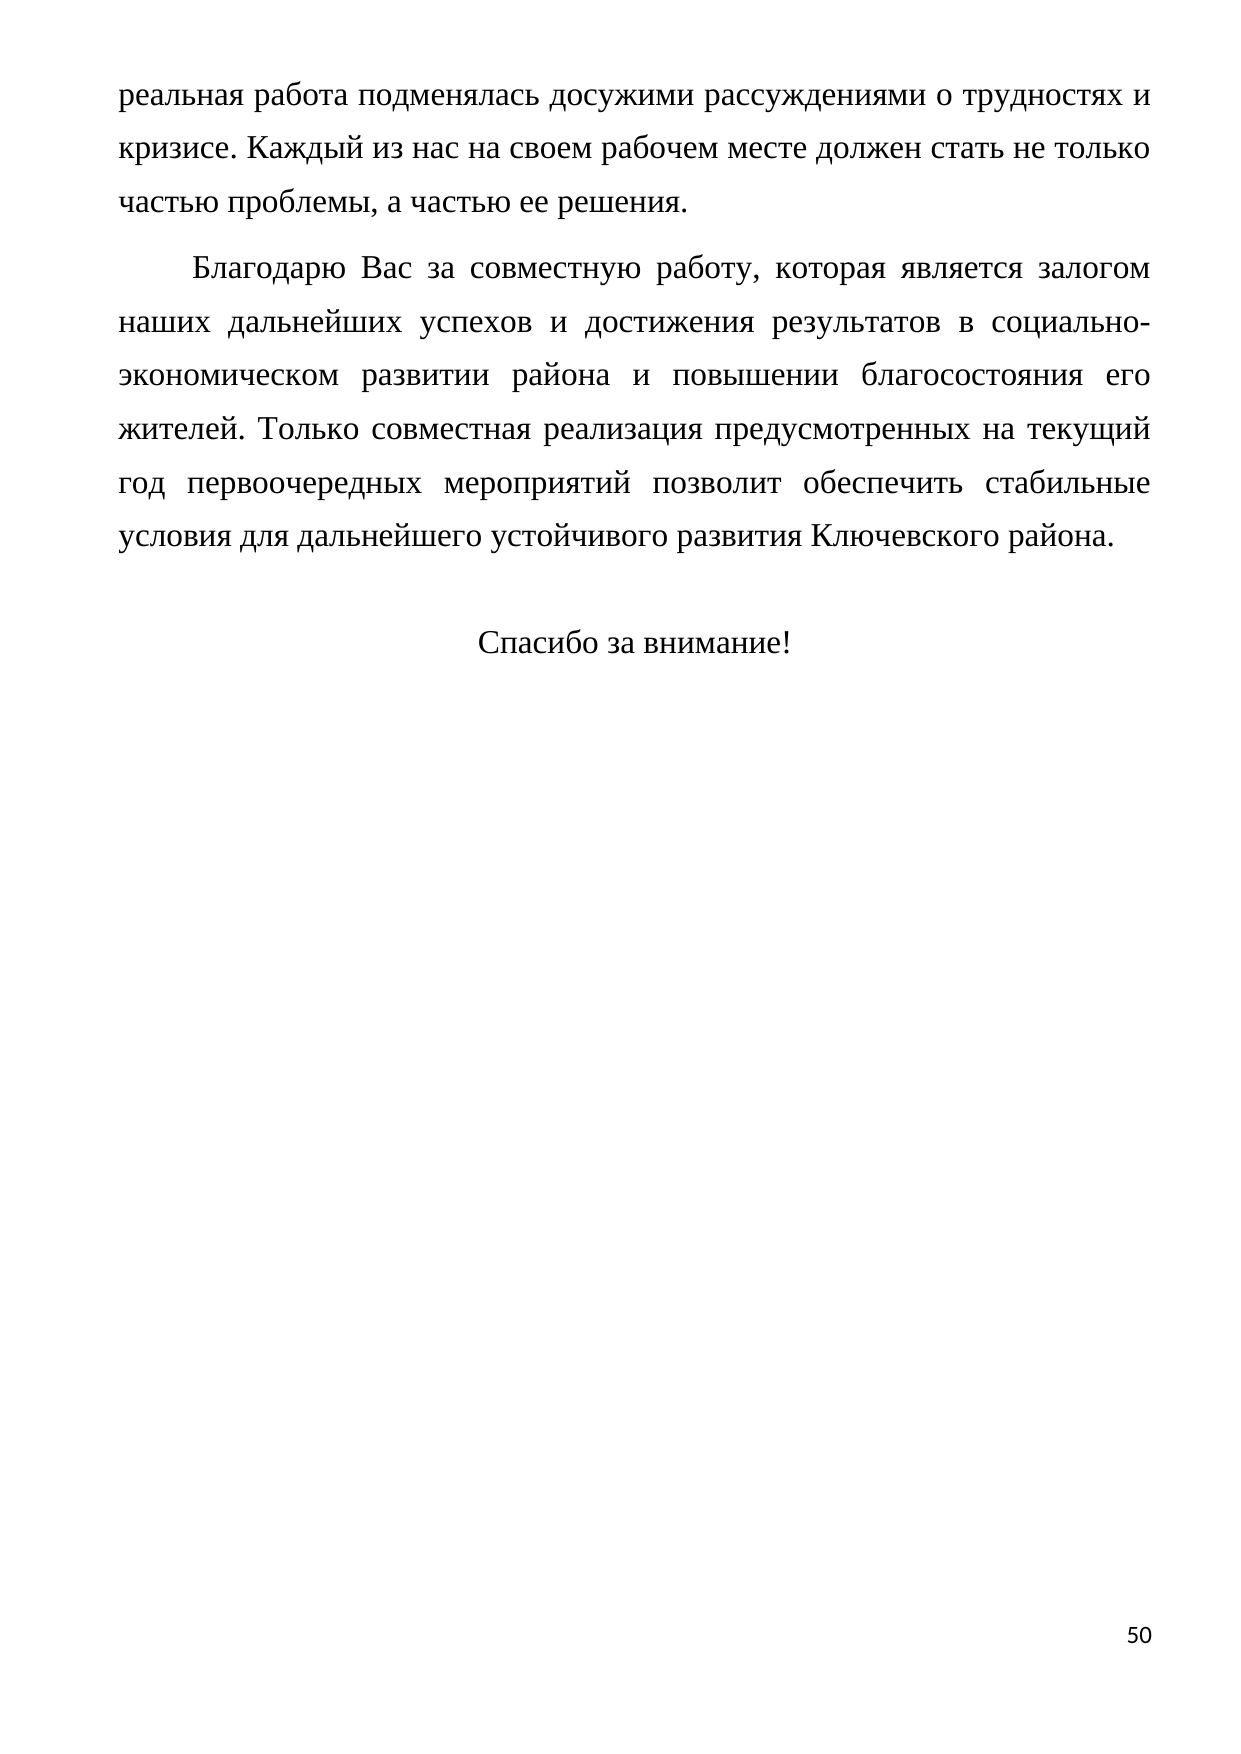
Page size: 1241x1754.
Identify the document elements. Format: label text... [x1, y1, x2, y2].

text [118, 74, 1152, 219]
text Благодарю Вас за совместную работу, которая является залогом наших дальнейших успехов и достижения результатов в социально-экономическом развитии района и повышении благосостояния его жителей. Только совместная реализация предусмотренных на текущий год первоочередных мероприятий позволит обеспечить стабильные условия для дальнейшего устойчивого развития Ключевского района. [118, 247, 1152, 554]
text Спасибо за внимание! [118, 623, 1152, 661]
